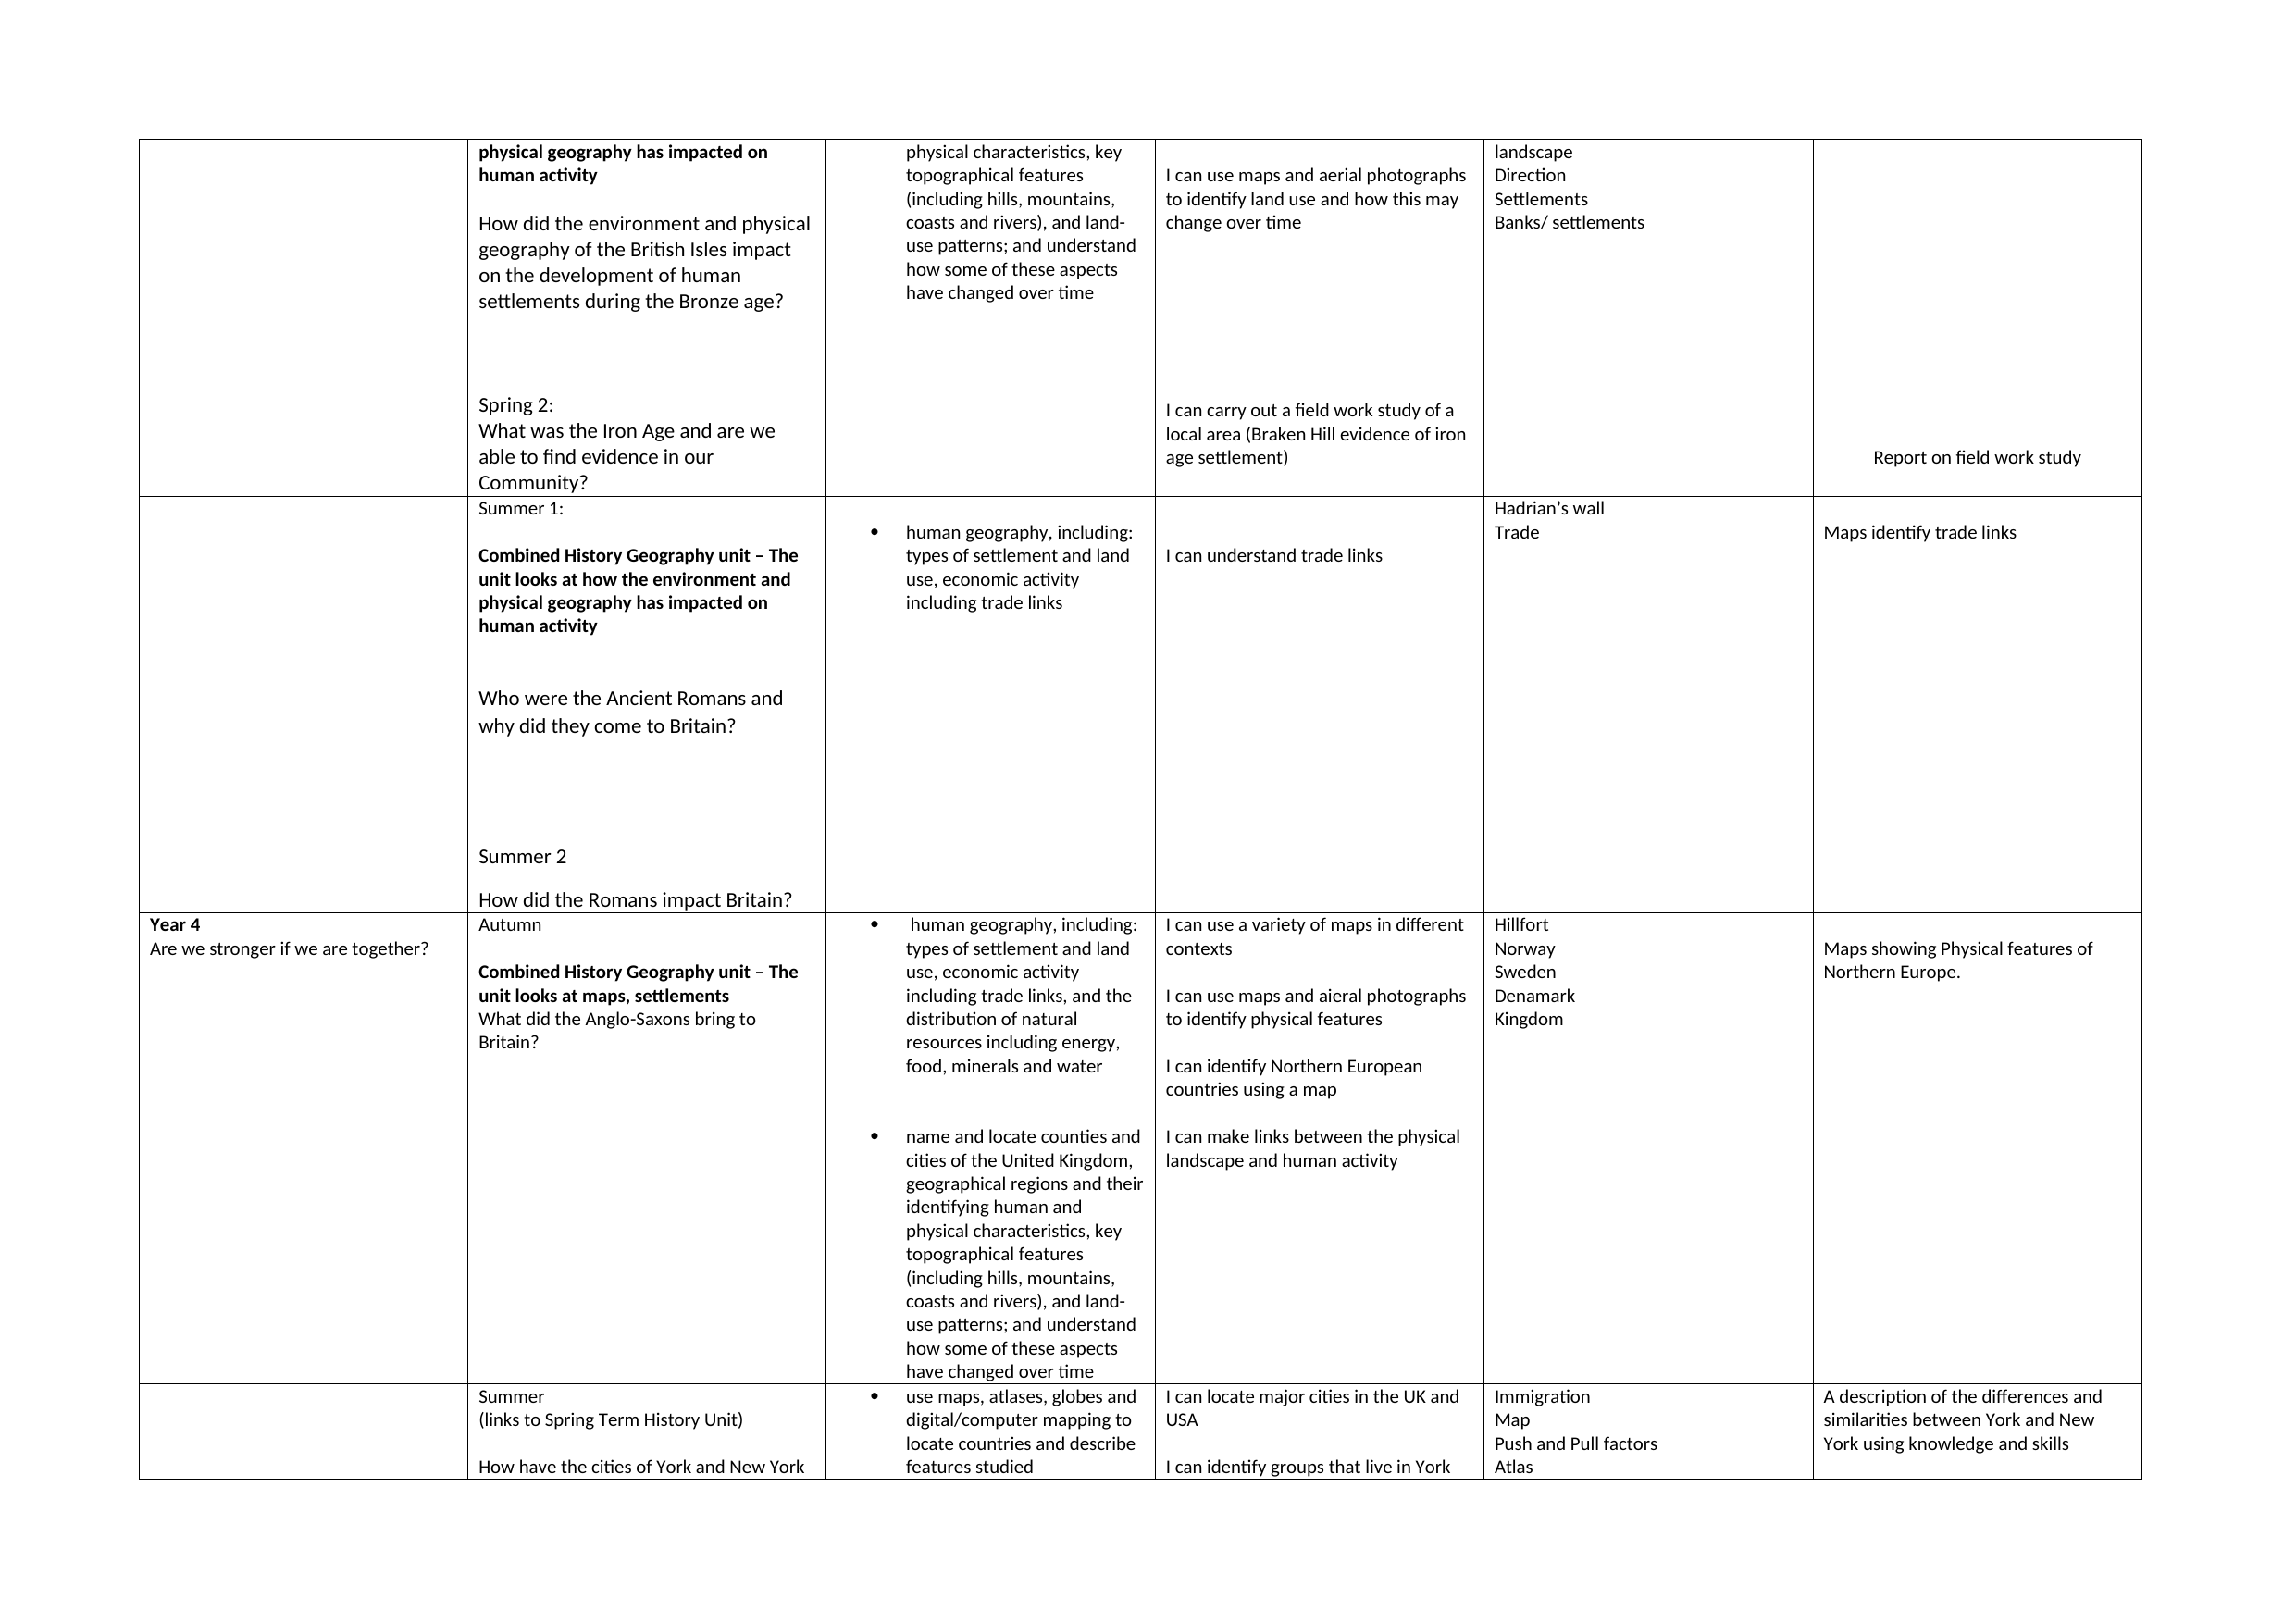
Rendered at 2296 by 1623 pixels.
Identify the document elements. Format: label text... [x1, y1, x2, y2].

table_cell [826, 1384, 1155, 1479]
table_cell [468, 1384, 825, 1479]
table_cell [1156, 1384, 1483, 1479]
table_cell [140, 1384, 467, 1479]
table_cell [1814, 140, 2141, 496]
table_cell Hadrian’s wall Trade [1484, 497, 1813, 912]
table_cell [1484, 1384, 1813, 1479]
table_cell I can understand trade links [1156, 497, 1483, 912]
table_cell Hillfort Norway Sweden Denamark Kingdom [1484, 913, 1813, 1383]
table_cell Year 4 Are we stronger if we are together? [140, 913, 467, 1383]
table_cell I can use a variety of maps in different contexts I can use maps and aieral photographs to identify physical features I can identify Northern European countries using a map I can make links between the physical landscape and human activity [1156, 913, 1483, 1383]
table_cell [1156, 140, 1483, 496]
table_cell [140, 497, 467, 912]
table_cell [1484, 140, 1813, 496]
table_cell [468, 140, 825, 496]
table_cell human geography, including: types of settlement and land use, economic activity including trade links [826, 497, 1155, 912]
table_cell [826, 140, 1155, 496]
table_cell human geography, including: types of settlement and land use, economic activity including trade links, and the distribution of natural resources including energy, food, minerals and water name and locate counties and cities of the United Kingdom, geographical regions and their identifying human and physical characteristics, key topographical features (including hills, mountains, coasts and rivers), and land-use patterns; and understand how some of these aspects have changed over time [826, 913, 1155, 1383]
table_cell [1814, 1384, 2141, 1479]
table_cell Maps identify trade links [1814, 497, 2141, 912]
table_cell Summer 1: Combined History Geography unit – The unit looks at how the environment and physical geography has impacted on human activity Who were the Ancient Romans and why did they come to Britain? Summer 2 How did the Romans impact Britain? [468, 497, 825, 912]
table_cell Maps showing Physical features of Northern Europe. [1814, 913, 2141, 1383]
table_cell Autumn Combined History Geography unit – The unit looks at maps, settlements What did the Anglo-Saxons bring to Britain? [468, 913, 825, 1383]
table_cell [140, 140, 467, 496]
